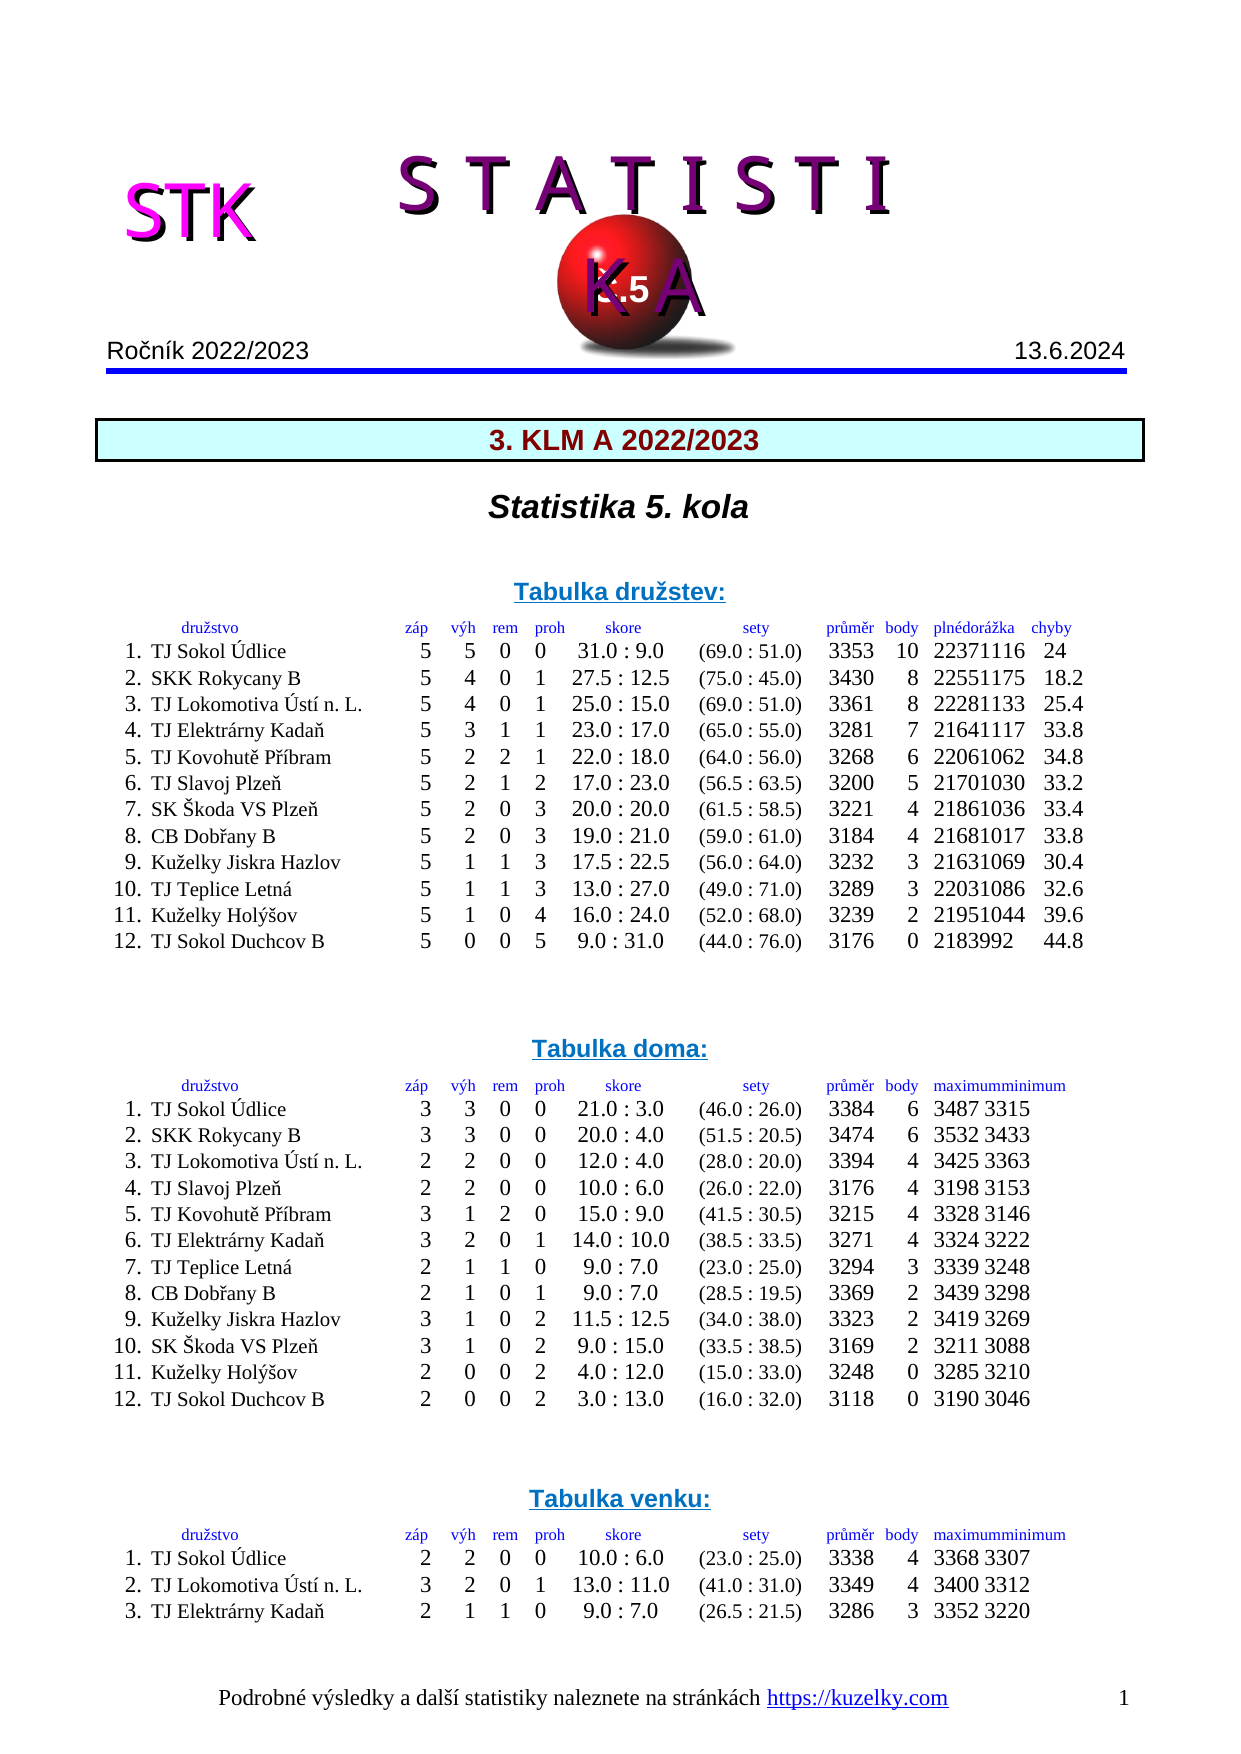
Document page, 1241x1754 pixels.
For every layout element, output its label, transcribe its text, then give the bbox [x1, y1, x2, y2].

text 2. SKK Rokycany B 5 4 0 1 27.5 : 12.5 (75.0 : 45.0) 3430 8 2255 1175 18.2 [106, 664, 1134, 690]
text družstvo záp výh rem proh skore sety průměr body maximum minimum [106, 1525, 1134, 1544]
text 9. Kuželky Jiskra Hazlov 5 1 1 3 17.5 : 22.5 (56.0 : 64.0) 3232 3 2163 1069 30.4 [106, 848, 1134, 874]
text 1. TJ Sokol Údlice 2 2 0 0 10.0 : 6.0 (23.0 : 25.0) 3338 4 3368 3307 [106, 1544, 1134, 1571]
text 7. SK Škoda VS Plzeň 5 2 0 3 20.0 : 20.0 (61.5 : 58.5) 3221 4 2186 1036 33.4 [106, 796, 1134, 822]
text 7. TJ Teplice Letná 2 1 1 0 9.0 : 7.0 (23.0 : 25.0) 3294 3 3339 3248 [106, 1253, 1134, 1279]
text Tabulka družstev: [94, 577, 1145, 606]
text Tabulka venku: [94, 1484, 1145, 1513]
text družstvo záp výh rem proh skore sety průměr body maximum minimum [106, 1076, 1134, 1095]
subtitle 3. KLM A 2022/2023 [98, 421, 1142, 459]
text 3. TJ Lokomotiva Ústí n. L. 2 2 0 0 12.0 : 4.0 (28.0 : 20.0) 3394 4 3425 3363 [106, 1147, 1134, 1174]
text Č.5 [687, 267, 1134, 310]
text Ročník 2022/2023 13.6.2024 [106, 336, 1134, 365]
text 12. TJ Sokol Duchcov B 5 0 0 5 9.0 : 31.0 (44.0 : 76.0) 3176 0 2183 992 44.8 [106, 927, 1134, 954]
text 6. TJ Elektrárny Kadaň 3 2 0 1 14.0 : 10.0 (38.5 : 33.5) 3271 4 3324 3222 [106, 1226, 1134, 1253]
text 8. CB Dobřany B 2 1 0 1 9.0 : 7.0 (28.5 : 19.5) 3369 2 3439 3298 [106, 1279, 1134, 1306]
text 11. Kuželky Holýšov 2 0 0 2 4.0 : 12.0 (15.0 : 33.0) 3248 0 3285 3210 [106, 1358, 1134, 1384]
text 2. TJ Lokomotiva Ústí n. L. 3 2 0 1 13.0 : 11.0 (41.0 : 31.0) 3349 4 3400 3312 [106, 1571, 1134, 1597]
text 5. TJ Kovohutě Příbram 3 1 2 0 15.0 : 9.0 (41.5 : 30.5) 3215 4 3328 3146 [106, 1200, 1134, 1226]
text 3. TJ Elektrárny Kadaň 2 1 1 0 9.0 : 7.0 (26.5 : 21.5) 3286 3 3352 3220 [106, 1597, 1134, 1623]
text 10. SK Škoda VS Plzeň 3 1 0 2 9.0 : 15.0 (33.5 : 38.5) 3169 2 3211 3088 [106, 1332, 1134, 1358]
text 5. TJ Kovohutě Příbram 5 2 2 1 22.0 : 18.0 (64.0 : 56.0) 3268 6 2206 1062 34.8 [106, 743, 1134, 769]
text Č.5 [609, 267, 671, 310]
text Tabulka doma: [94, 1034, 1145, 1063]
text 6. TJ Slavoj Plzeň 5 2 1 2 17.0 : 23.0 (56.5 : 63.5) 3200 5 2170 1030 33.2 [106, 769, 1134, 796]
text 10. TJ Teplice Letná 5 1 1 3 13.0 : 27.0 (49.0 : 71.0) 3289 3 2203 1086 32.6 [106, 874, 1134, 901]
text 9. Kuželky Jiskra Hazlov 3 1 0 2 11.5 : 12.5 (34.0 : 38.0) 3323 2 3419 3269 [106, 1306, 1134, 1332]
text družstvo záp výh rem proh skore sety průměr body plné dorážka chyby [106, 618, 1134, 637]
text 2. SKK Rokycany B 3 3 0 0 20.0 : 4.0 (51.5 : 20.5) 3474 6 3532 3433 [106, 1121, 1134, 1147]
text 11. Kuželky Holýšov 5 1 0 4 16.0 : 24.0 (52.0 : 68.0) 3239 2 2195 1044 39.6 [106, 901, 1134, 927]
text Č.5 [106, 267, 587, 310]
text 3. TJ Lokomotiva Ústí n. L. 5 4 0 1 25.0 : 15.0 (69.0 : 51.0) 3361 8 2228 1133 25.4 [106, 690, 1134, 716]
text Statistika 5. kola [106, 487, 1134, 526]
text 8. CB Dobřany B 5 2 0 3 19.0 : 21.0 (59.0 : 61.0) 3184 4 2168 1017 33.8 [106, 822, 1134, 848]
text 4. TJ Elektrárny Kadaň 5 3 1 1 23.0 : 17.0 (65.0 : 55.0) 3281 7 2164 1117 33.8 [106, 716, 1134, 743]
text 4. TJ Slavoj Plzeň 2 2 0 0 10.0 : 6.0 (26.0 : 22.0) 3176 4 3198 3153 [106, 1174, 1134, 1200]
text 12. TJ Sokol Duchcov B 2 0 0 2 3.0 : 13.0 (16.0 : 32.0) 3118 0 3190 3046 [106, 1384, 1134, 1411]
text 1. TJ Sokol Údlice 3 3 0 0 21.0 : 3.0 (46.0 : 26.0) 3384 6 3487 3315 [106, 1095, 1134, 1121]
text 1. TJ Sokol Údlice 5 5 0 0 31.0 : 9.0 (69.0 : 51.0) 3353 10 2237 1116 24 [106, 637, 1134, 664]
